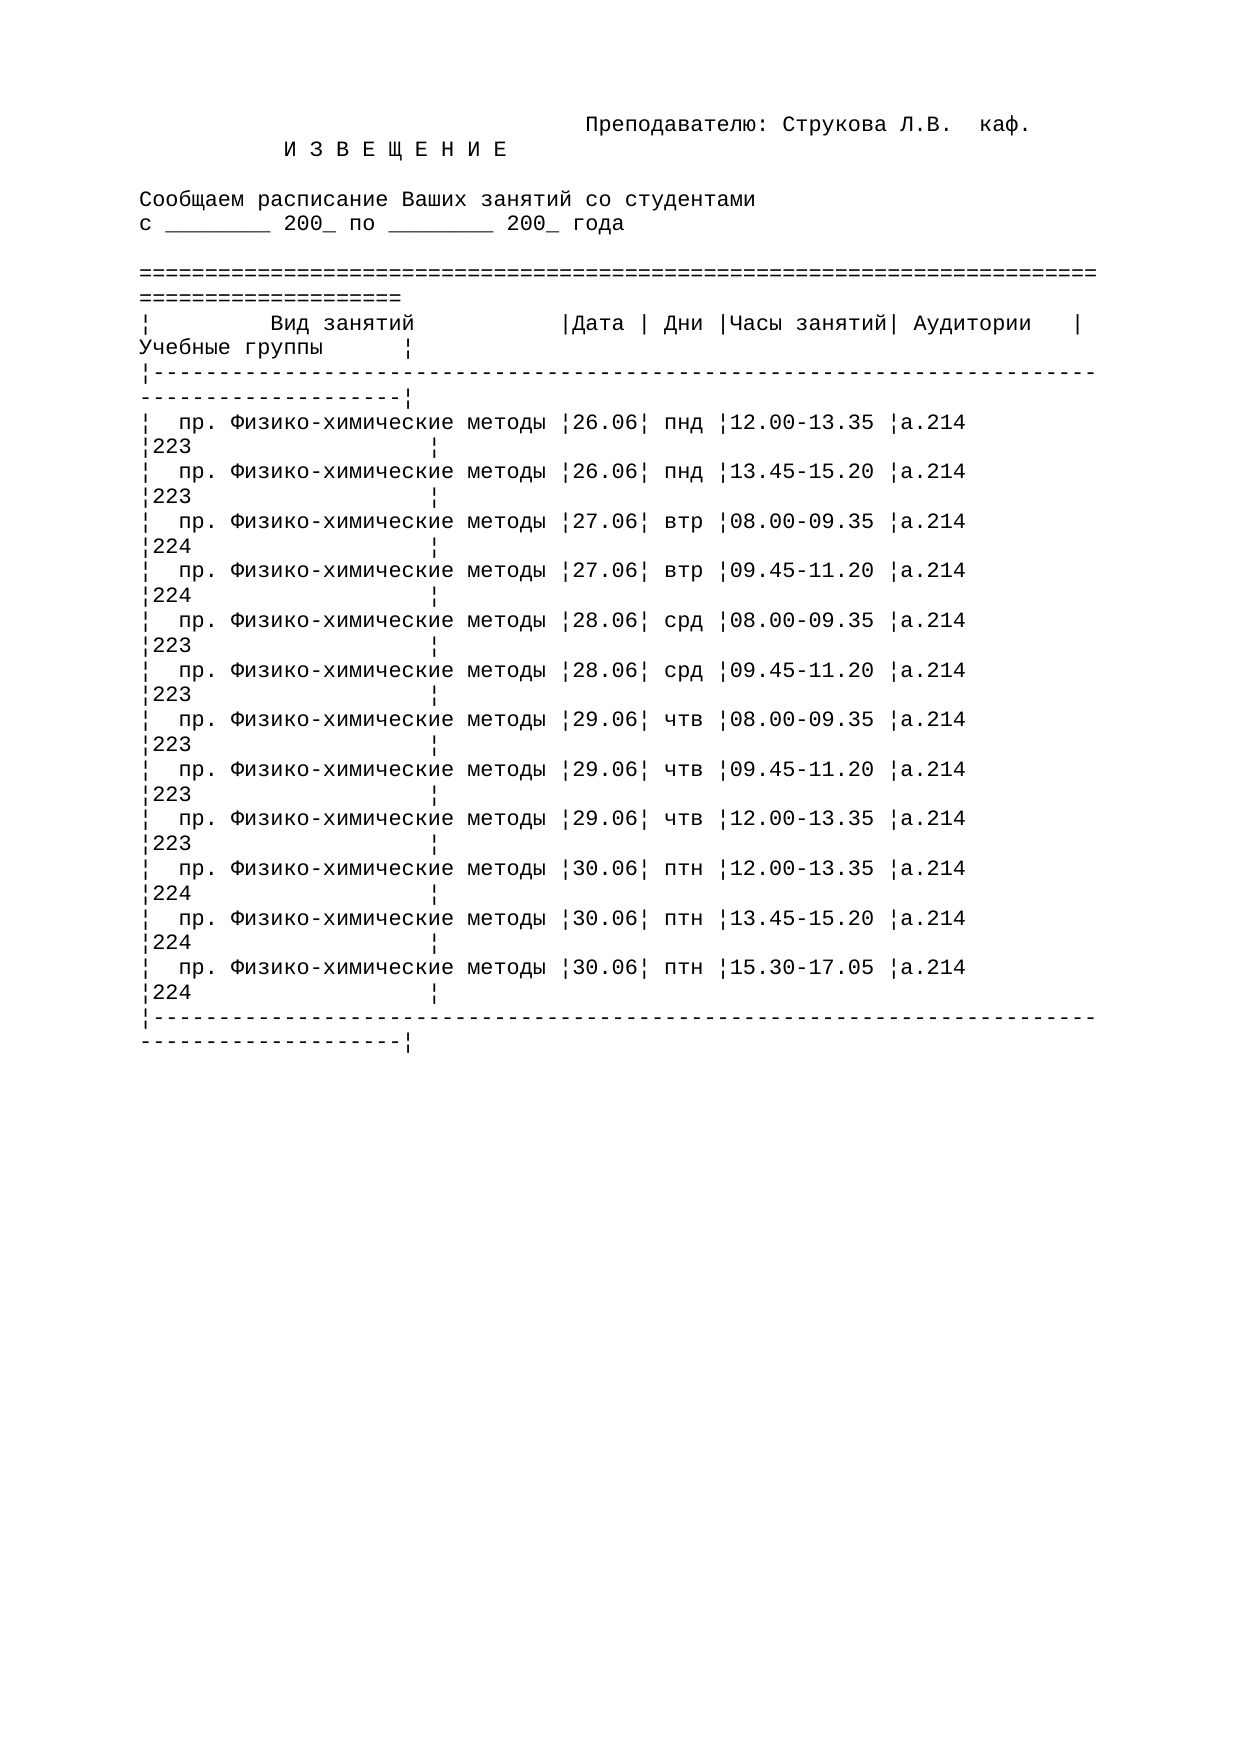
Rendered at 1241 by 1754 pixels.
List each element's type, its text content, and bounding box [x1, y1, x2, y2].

text ¦ пр. Физико-химические методы ¦29.06¦ чтв ¦09.45-11.20 ¦а.214 ¦223 ¦ [139, 758, 1101, 808]
text Преподавателю: Струкова Л.В. каф. [139, 113, 1101, 138]
text ¦--------------------------------------------------------------------------------------------¦ [139, 1006, 1101, 1056]
text ¦ пр. Физико-химические методы ¦27.06¦ втp ¦08.00-09.35 ¦а.214 ¦224 ¦ [139, 510, 1101, 560]
text ¦ пр. Физико-химические методы ¦29.06¦ чтв ¦08.00-09.35 ¦а.214 ¦223 ¦ [139, 708, 1101, 758]
text ¦ Вид занятий |Дата | Дни |Часы занятий| Аудитории | Учебные группы ¦ [139, 312, 1101, 361]
text ¦ пр. Физико-химические методы ¦26.06¦ пнд ¦13.45-15.20 ¦а.214 ¦223 ¦ [139, 461, 1101, 510]
text ¦ пр. Физико-химические методы ¦29.06¦ чтв ¦12.00-13.35 ¦а.214 ¦223 ¦ [139, 808, 1101, 857]
text ¦ пр. Физико-химические методы ¦30.06¦ птн ¦12.00-13.35 ¦а.214 ¦224 ¦ [139, 857, 1101, 907]
text ============================================================================================= [139, 262, 1101, 312]
text ¦ пр. Физико-химические методы ¦30.06¦ птн ¦13.45-15.20 ¦а.214 ¦224 ¦ [139, 907, 1101, 956]
text с ________ 200_ по ________ 200_ года [139, 213, 1101, 237]
text ¦--------------------------------------------------------------------------------------------¦ [139, 361, 1101, 411]
text И З В Е Щ Е Н И Е [139, 138, 1101, 163]
text ¦ пр. Физико-химические методы ¦30.06¦ птн ¦15.30-17.05 ¦а.214 ¦224 ¦ [139, 956, 1101, 1006]
text ¦ пр. Физико-химические методы ¦28.06¦ сpд ¦09.45-11.20 ¦а.214 ¦223 ¦ [139, 659, 1101, 708]
text ¦ пр. Физико-химические методы ¦26.06¦ пнд ¦12.00-13.35 ¦а.214 ¦223 ¦ [139, 411, 1101, 461]
text ¦ пр. Физико-химические методы ¦28.06¦ сpд ¦08.00-09.35 ¦а.214 ¦223 ¦ [139, 609, 1101, 659]
text Сообщаем расписание Ваших занятий со студентами [139, 188, 1101, 213]
text ¦ пр. Физико-химические методы ¦27.06¦ втp ¦09.45-11.20 ¦а.214 ¦224 ¦ [139, 560, 1101, 609]
